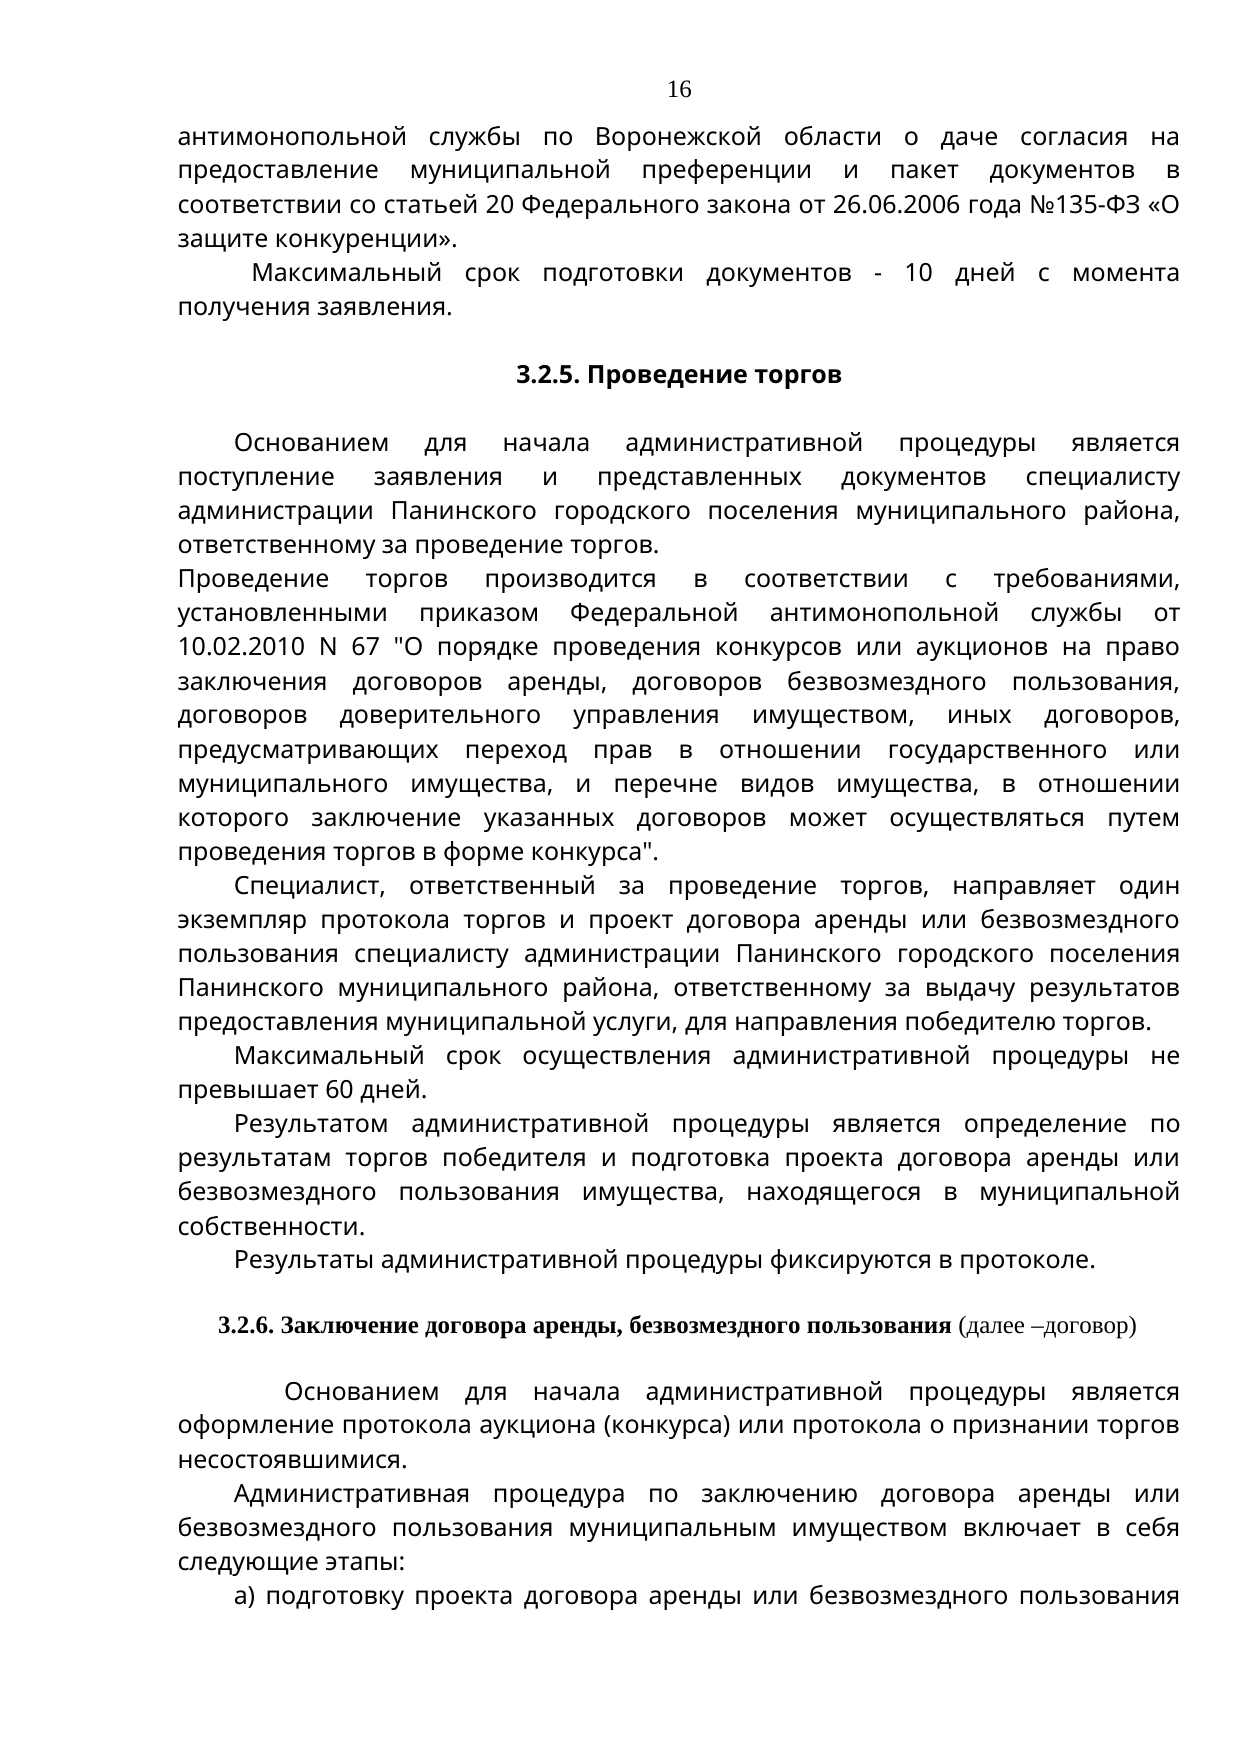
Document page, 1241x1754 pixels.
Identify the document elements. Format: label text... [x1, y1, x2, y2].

text 3.2.6. Заключение договора аренды, безвозмездного пользования (далее –договор) [218, 1310, 1181, 1339]
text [177, 118, 1181, 254]
text 3.2.5. Проведение торгов [177, 357, 1181, 391]
text Основанием для начала административной процедуры является поступление заявления и представленных документов специалисту администрации Панинского городского поселения муниципального района, ответственному за проведение торгов. [177, 425, 1181, 561]
text Максимальный срок осуществления административной процедуры не превышает 60 дней. [177, 1038, 1181, 1106]
text Результатом административной процедуры является определение по результатам торгов победителя и подготовка проекта договора аренды или безвозмездного пользования имущества, находящегося в муниципальной собственности. [177, 1106, 1181, 1242]
text Административная процедура по заключению договора аренды или безвозмездного пользования муниципальным имуществом включает в себя следующие этапы: [177, 1475, 1181, 1577]
text Проведение торгов производится в соответствии с требованиями, установленными приказом Федеральной антимонопольной службы от 10.02.2010 N 67 "О порядке проведения конкурсов или аукционов на право заключения договоров аренды, договоров безвозмездного пользования, договоров доверительного управления имуществом, иных договоров, предусматривающих переход прав в отношении государственного или муниципального имущества, и перечне видов имущества, в отношении которого заключение указанных договоров может осуществляться путем проведения торгов в форме конкурса". [177, 561, 1181, 867]
text Результаты административной процедуры фиксируются в протоколе. [177, 1242, 1181, 1276]
text Максимальный срок подготовки документов - 10 дней с момента получения заявления. [177, 254, 1181, 322]
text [177, 1577, 1181, 1612]
text Основанием для начала административной процедуры является оформление протокола аукциона (конкурса) или протокола о признании торгов несостоявшимися. [177, 1373, 1181, 1475]
text Специалист, ответственный за проведение торгов, направляет один экземпляр протокола торгов и проект договора аренды или безвозмездного пользования специалисту администрации Панинского городского поселения Панинского муниципального района, ответственному за выдачу результатов предоставления муниципальной услуги, для направления победителю торгов. [177, 867, 1181, 1038]
